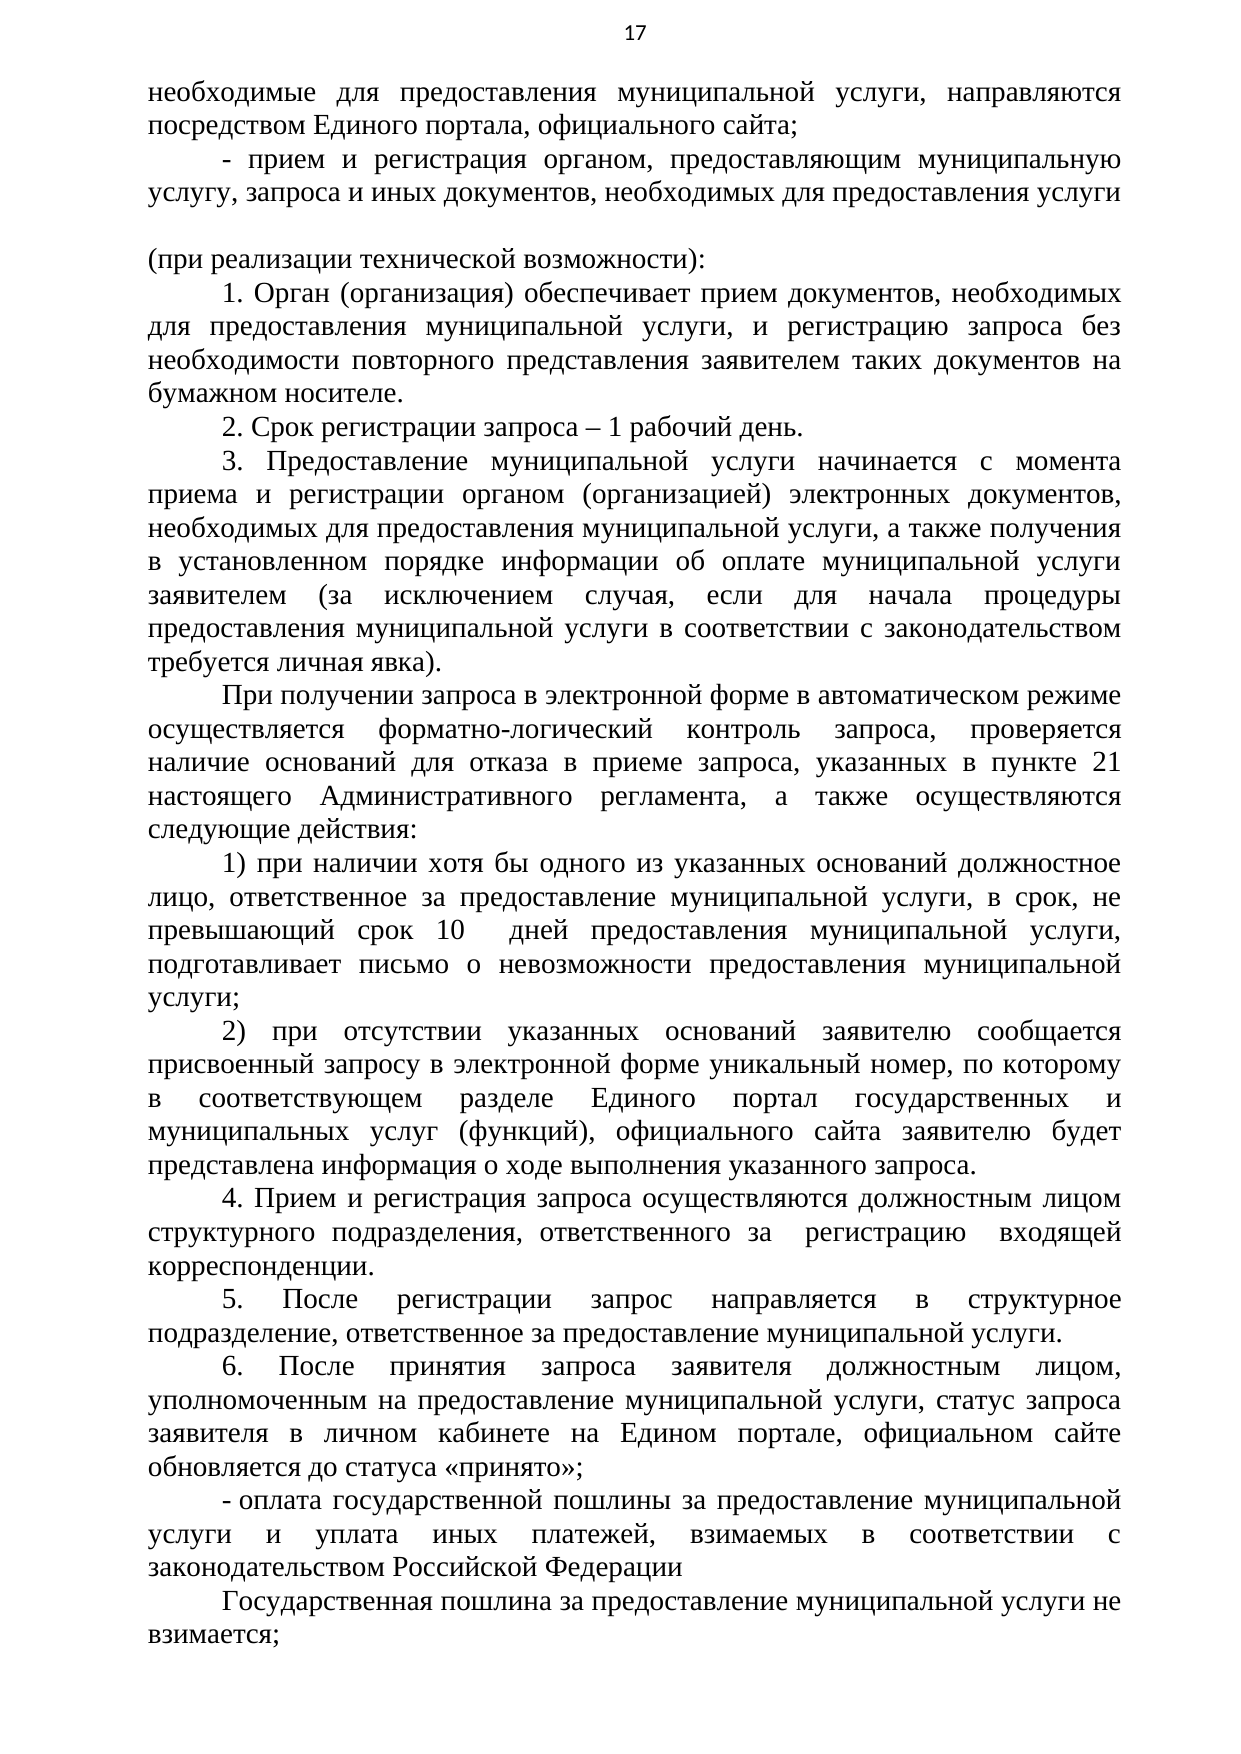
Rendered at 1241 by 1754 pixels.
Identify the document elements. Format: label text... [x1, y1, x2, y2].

text При получении запроса в электронной форме в автоматическом режиме осуществляется форматно-логический контроль запроса, проверяется наличие оснований для отказа в приеме запроса, указанных в пункте 21 настоящего Административного регламента, а также осуществляются следующие действия: [148, 677, 1122, 845]
text 1. Орган (организация) обеспечивает прием документов, необходимых для предоставления муниципальной услуги, и регистрацию запроса без необходимости повторного представления заявителем таких документов на бумажном носителе. [148, 275, 1122, 409]
text 2. Срок регистрации запроса – 1 рабочий день. [148, 409, 1122, 443]
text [148, 74, 1122, 141]
text 1) при наличии хотя бы одного из указанных оснований должностное лицо, ответственное за предоставление муниципальной услуги, в срок, не превышающий срок 10 дней предоставления муниципальной услуги, подготавливает письмо о невозможности предоставления муниципальной услуги; [148, 845, 1122, 1013]
text 4. Прием и регистрация запроса осуществляются должностным лицом структурного подразделения, ответственного за регистрацию входящей корреспонденции. [148, 1181, 1122, 1281]
text 3. Предоставление муниципальной услуги начинается с момента приема и регистрации органом (организацией) электронных документов, необходимых для предоставления муниципальной услуги, а также получения в установленном порядке информации об оплате муниципальной услуги заявителем (за исключением случая, если для начала процедуры предоставления муниципальной услуги в соответствии с законодательством требуется личная явка). [148, 443, 1122, 677]
text 5. После регистрации запрос направляется в структурное подразделение, ответственное за предоставление муниципальной услуги. [148, 1281, 1122, 1348]
text - прием и регистрация органом, предоставляющим муниципальную услугу, запроса и иных документов, необходимых для предоставления услуги (при реализации технической возможности): [148, 141, 1122, 275]
text 2) при отсутствии указанных оснований заявителю сообщается присвоенный запросу в электронной форме уникальный номер, по которому в соответствующем разделе Единого портал государственных и муниципальных услуг (функций), официального сайта заявителю будет представлена информация о ходе выполнения указанного запроса. [148, 1013, 1122, 1181]
text - оплата государственной пошлины за предоставление муниципальной услуги и уплата иных платежей, взимаемых в соответствии с законодательством Российской Федерации [148, 1482, 1122, 1583]
text 6. После принятия запроса заявителя должностным лицом, уполномоченным на предоставление муниципальной услуги, статус запроса заявителя в личном кабинете на Едином портале, официальном сайте обновляется до статуса «принято»; [148, 1348, 1122, 1482]
text Государственная пошлина за предоставление муниципальной услуги не взимается; [148, 1583, 1122, 1650]
